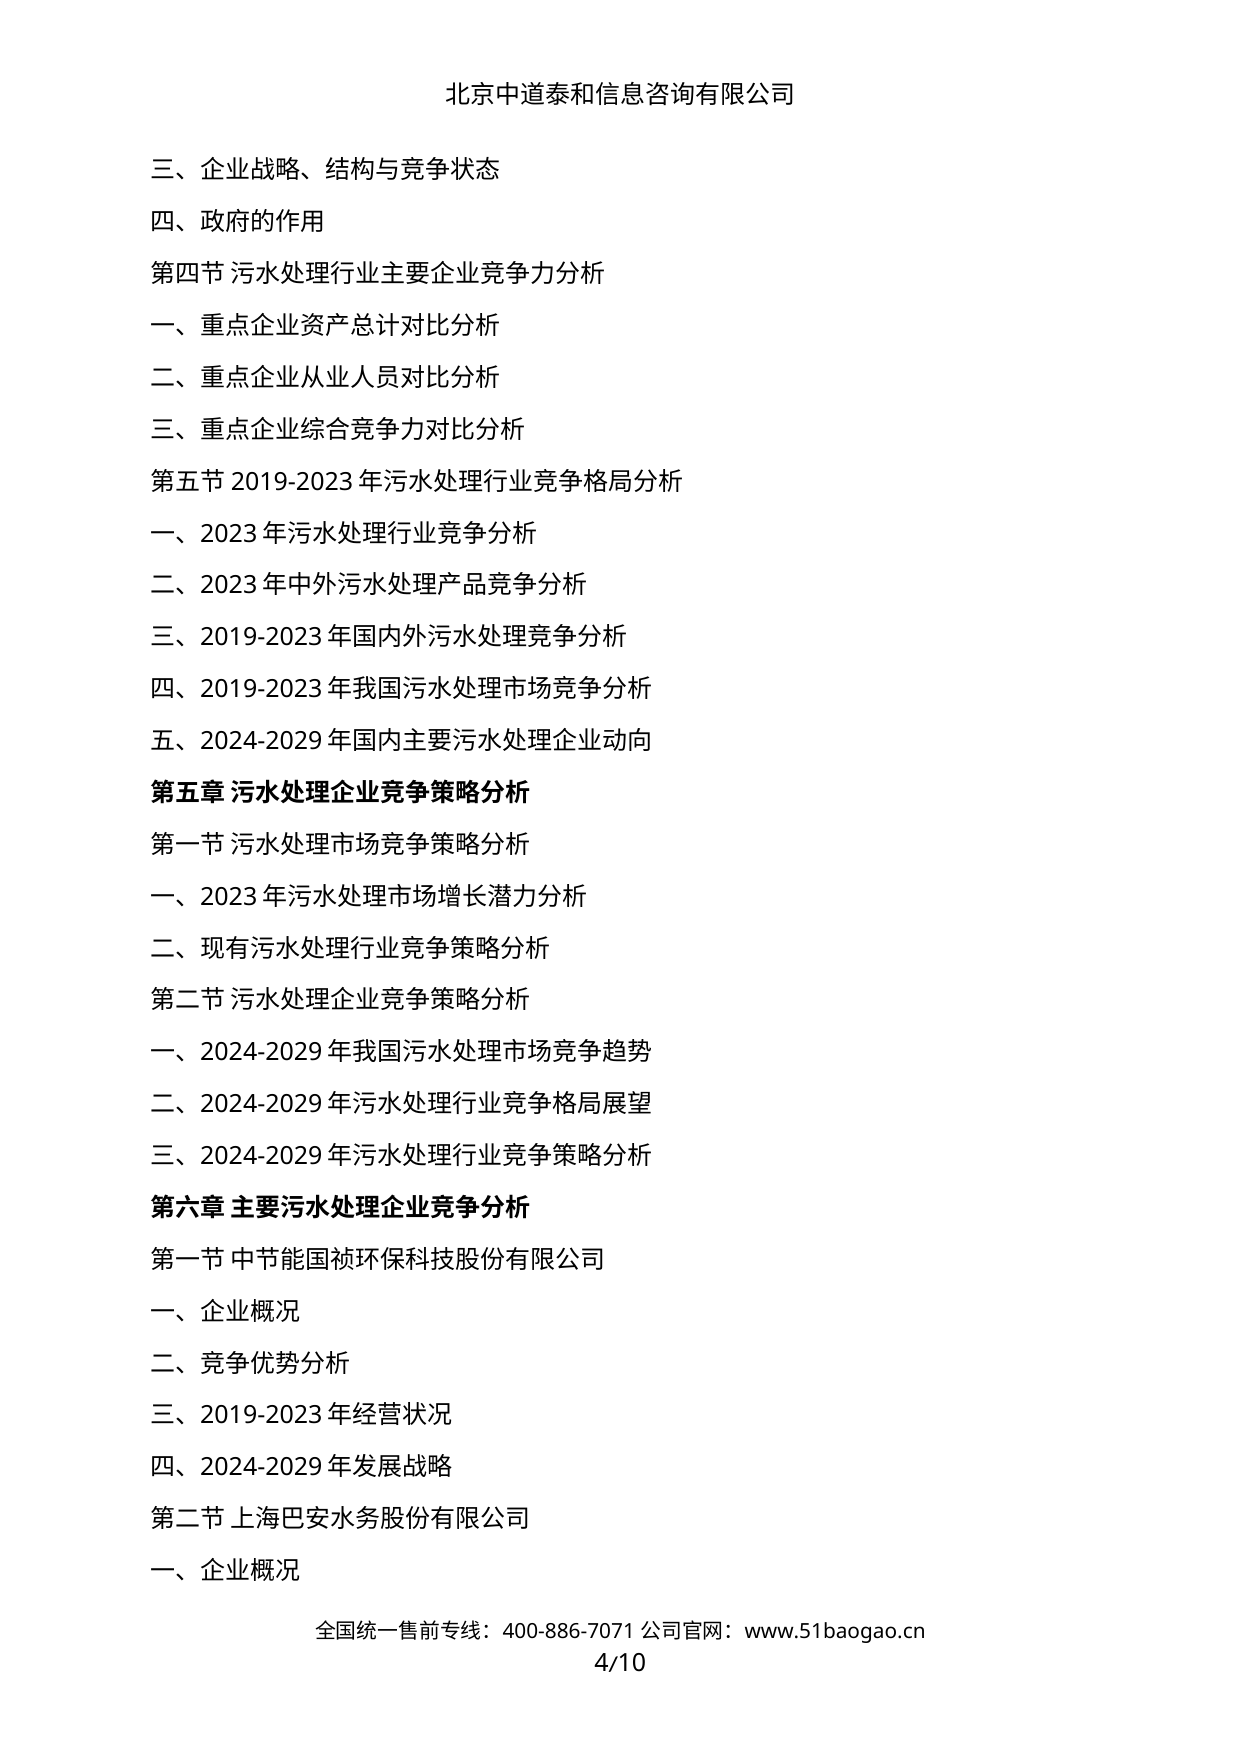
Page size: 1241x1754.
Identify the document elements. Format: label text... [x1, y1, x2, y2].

text 第五章 污水处理企业竞争策略分析 [150, 772, 1090, 809]
text 四、2024-2029年发展战略 [150, 1447, 1090, 1483]
text 第二节 污水处理企业竞争策略分析 [150, 980, 1090, 1016]
text 二、现有污水处理行业竞争策略分析 [150, 928, 1090, 964]
text 第四节 污水处理行业主要企业竞争力分析 [150, 254, 1090, 290]
text 二、重点企业从业人员对比分析 [150, 357, 1090, 394]
text 二、竞争优势分析 [150, 1343, 1090, 1379]
text 三、企业战略、结构与竞争状态 [150, 150, 1090, 186]
text 第六章 主要污水处理企业竞争分析 [150, 1187, 1090, 1224]
text 三、2019-2023年经营状况 [150, 1395, 1090, 1431]
text 第五节 2019-2023年污水处理行业竞争格局分析 [150, 461, 1090, 497]
text 一、企业概况 [150, 1551, 1090, 1587]
text 一、2023年污水处理市场增长潜力分析 [150, 876, 1090, 912]
text 三、2019-2023年国内外污水处理竞争分析 [150, 617, 1090, 653]
text 第二节 上海巴安水务股份有限公司 [150, 1499, 1090, 1535]
text 一、2023年污水处理行业竞争分析 [150, 513, 1090, 549]
text 四、2019-2023年我国污水处理市场竞争分析 [150, 669, 1090, 705]
text 一、企业概况 [150, 1291, 1090, 1327]
text 二、2024-2029年污水处理行业竞争格局展望 [150, 1084, 1090, 1120]
text 三、2024-2029年污水处理行业竞争策略分析 [150, 1136, 1090, 1172]
text 第一节 污水处理市场竞争策略分析 [150, 824, 1090, 861]
text 第一节 中节能国祯环保科技股份有限公司 [150, 1239, 1090, 1276]
text 二、2023年中外污水处理产品竞争分析 [150, 565, 1090, 601]
text 五、2024-2029年国内主要污水处理企业动向 [150, 721, 1090, 757]
text 三、重点企业综合竞争力对比分析 [150, 409, 1090, 446]
text 一、重点企业资产总计对比分析 [150, 306, 1090, 342]
text 四、政府的作用 [150, 202, 1090, 238]
text 一、2024-2029年我国污水处理市场竞争趋势 [150, 1032, 1090, 1068]
